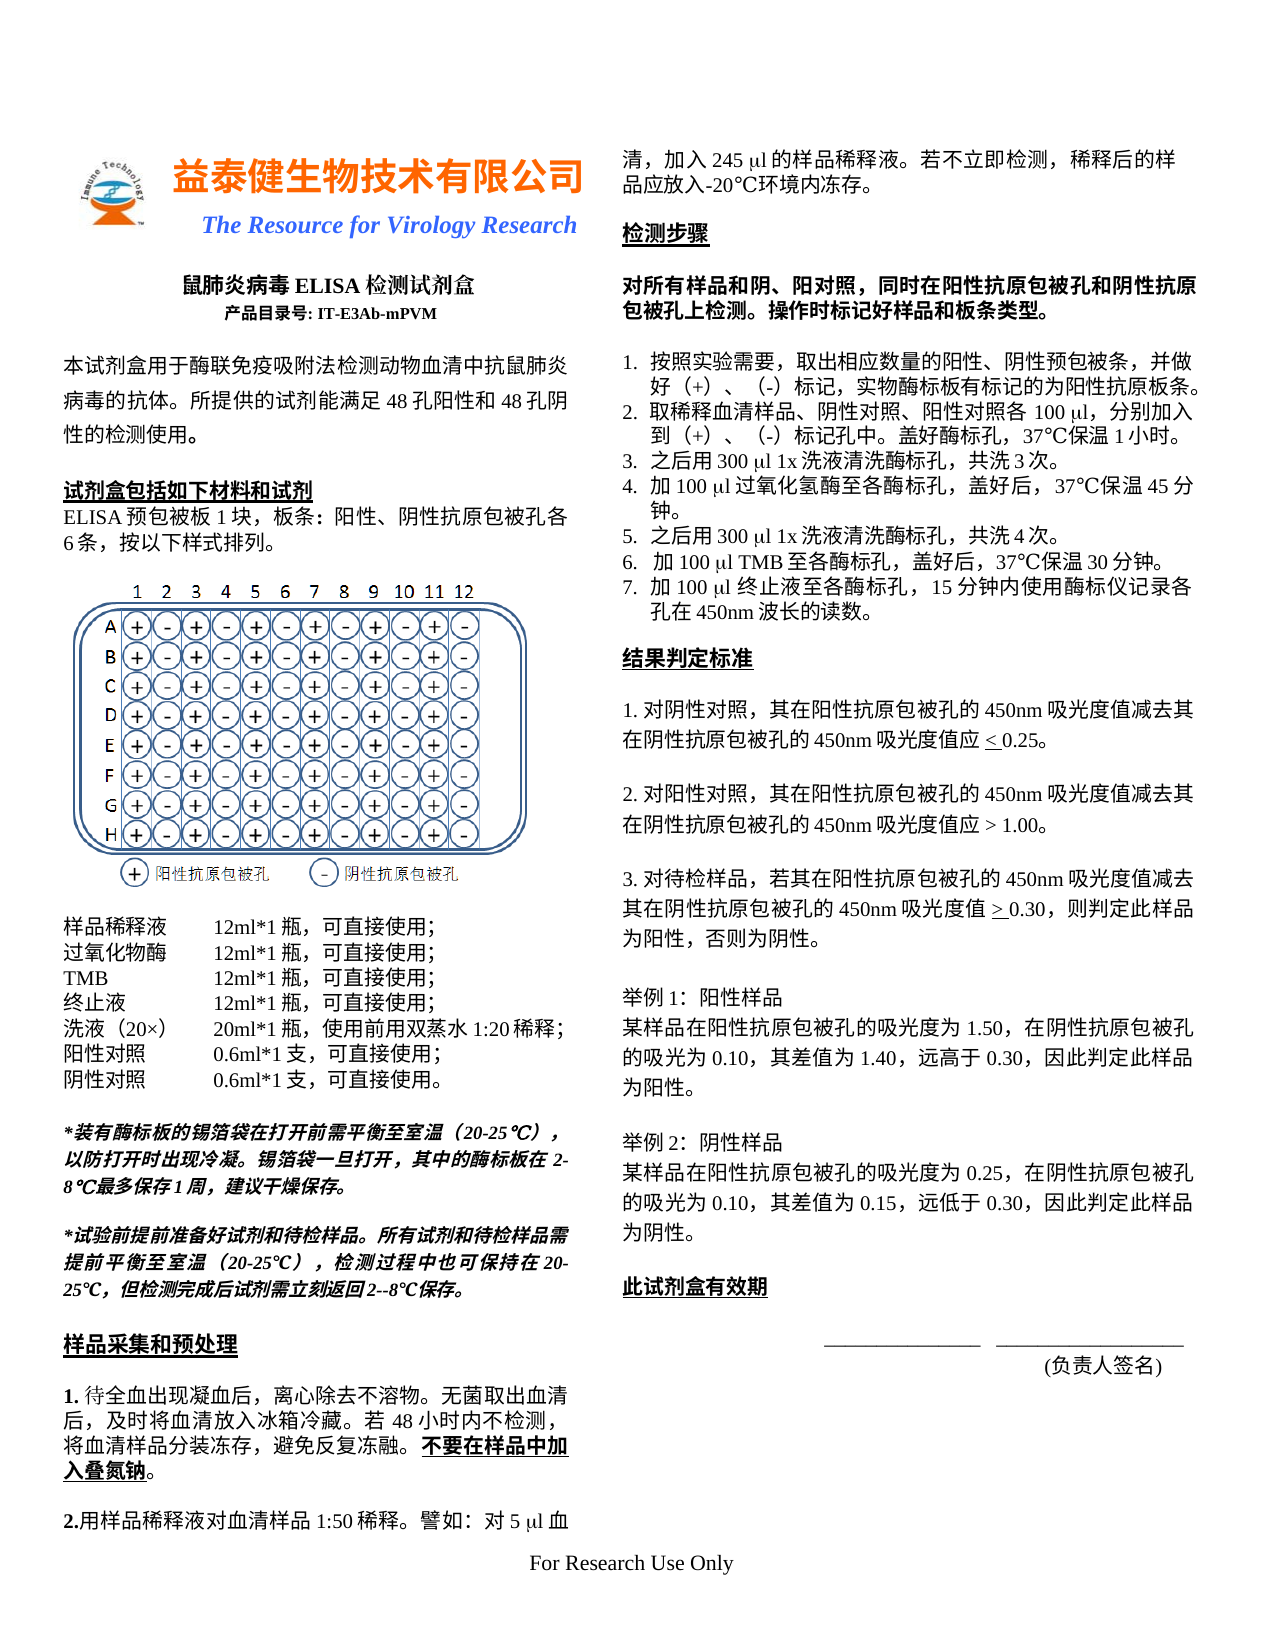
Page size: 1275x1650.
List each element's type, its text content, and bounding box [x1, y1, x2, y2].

text 样品采集和预处理 [63, 1327, 594, 1359]
text 3. 对待检样品，若其在阳性抗原包被孔的450nm吸光度值减去其在阴性抗原包被孔的450nm吸光度值 > 0.30，则判定此样品为阳性，否则为阴性。 [622, 862, 1194, 953]
text 某样品在阳性抗原包被孔的吸光度为1.50，在阴性抗原包被孔的吸光为0.10，其差值为1.40，远高于0.30，因此判定此样品为阳性。 [622, 1011, 1194, 1102]
text 7. 加100 l 终止液至各酶标孔，15分钟内使用酶标仪记录各孔在450nm波长的读数。 [622, 574, 1193, 625]
picture [78, 157, 147, 230]
text 鼠肺炎病毒ELISA 检测试剂盒 [138, 268, 517, 300]
text 样品稀释液 12ml*1瓶，可直接使用； [63, 914, 584, 939]
text 某样品在阳性抗原包被孔的吸光度为0.25，在阴性抗原包被孔的吸光为0.10，其差值为0.15，远低于0.30，因此判定此样品为阴性。 [622, 1156, 1194, 1247]
text 4. 加100 l过氧化氢酶至各酶标孔，盖好后，37℃保温45分钟。 [622, 474, 1194, 523]
picture [69, 580, 530, 890]
text 阳性对照 0.6ml*1支，可直接使用； [63, 1041, 584, 1067]
text 2.用样品稀释液对血清样品1:50稀释。譬如：对5 l血清，加入245 l的样品稀释液。若不立即检测，稀释后的样品应放入-20℃环境内冻存。 [63, 1509, 569, 1534]
text 5. 之后用300 l 1x洗液清洗酶标孔，共洗4次。 [622, 523, 1193, 549]
text *装有酶标板的锡箔袋在打开前需平衡至室温（20-25℃），以防打开时出现冷凝。锡箔袋一旦打开，其中的酶标板在2-8℃最多保存1周，建议干燥保存。 [63, 1117, 569, 1199]
text 1. 待全血出现凝血后，离心除去不溶物。无菌取出血清后，及时将血清放入冰箱冷藏。若48小时内不检测，将血清样品分装冻存，避免反复冻融。不要在样品中加入叠氮钠。 [63, 1384, 569, 1484]
text 1. 按照实验需要，取出相应数量的阳性、阴性预包被条，并做好（+）、（-）标记，实物酶标板有标记的为阳性抗原板条。 [622, 349, 1193, 399]
text The Resource for Virology Research [198, 210, 580, 239]
text 2.用样品稀释液对血清样品1:50稀释。譬如：对5 l血清，加入245 l的样品稀释液。若不立即检测，稀释后的样品应放入-20℃环境内冻存。 [622, 147, 1177, 197]
text ELISA预包被板1块，板条: 阳性、阴性抗原包被孔各6条，按以下样式排列。 [63, 504, 569, 555]
text 2. 取稀释血清样品、阴性对照、阳性对照各100 l，分别加入到（+）、（-）标记孔中。盖好酶标孔，37℃保温1小时。 [622, 399, 1194, 449]
text 2. 对阳性对照，其在阳性抗原包被孔的450nm吸光度值减去其在阴性抗原包被孔的450nm吸光度值应 > 1.00。 [622, 778, 1194, 838]
text 阴性对照 0.6ml*1支，可直接使用。 [63, 1067, 584, 1092]
text 产品目录号: IT-E3Ab-mPVM [138, 300, 517, 324]
text *试验前提前准备好试剂和待检样品。所有试剂和待检样品需提前平衡至室温（20-25℃），检测过程中也可保持在20-25℃，但检测完成后试剂需立刻返回2--8℃保存。 [63, 1221, 569, 1302]
text 检测步骤 [622, 216, 1202, 248]
text 本试剂盒用于酶联免疫吸附法检测动物血清中抗鼠肺炎病毒的抗体。所提供的试剂能满足48孔阳性和48孔阴性的检测使用。 [63, 349, 569, 449]
text 洗液（20×） 20ml*1瓶，使用前用双蒸水1:20稀释； [63, 1016, 584, 1041]
text _______________ __________________ [622, 1325, 1202, 1349]
text 此试剂盒有效期 [622, 1271, 1202, 1301]
text (负责人签名) [622, 1349, 1202, 1379]
text 益泰健生物技术有限公司 [159, 147, 599, 202]
text TMB 12ml*1瓶，可直接使用； [63, 965, 584, 990]
text 举例1：阳性样品 [622, 981, 1194, 1011]
text 举例2：阴性样品 [622, 1126, 1194, 1156]
text 结果判定标准 [622, 647, 1200, 672]
text 试剂盒包括如下材料和试剂 [63, 474, 594, 504]
text 1. 对阴性对照，其在阳性抗原包被孔的450nm吸光度值减去其在阴性抗原包被孔的450nm吸光度值应 < 0.25。 [622, 693, 1194, 754]
text 终止液 12ml*1瓶，可直接使用； [63, 991, 584, 1016]
text 6. 加100 l TMB至各酶标孔，盖好后，37℃保温30分钟。 [622, 549, 1193, 574]
text 对所有样品和阴、阳对照，同时在阳性抗原包被孔和阴性抗原包被孔上检测。操作时标记好样品和板条类型。 [622, 274, 1200, 324]
text 3. 之后用300 l 1x洗液清洗酶标孔，共洗3次。 [622, 449, 1202, 474]
text 过氧化物酶 12ml*1瓶，可直接使用； [63, 940, 584, 965]
